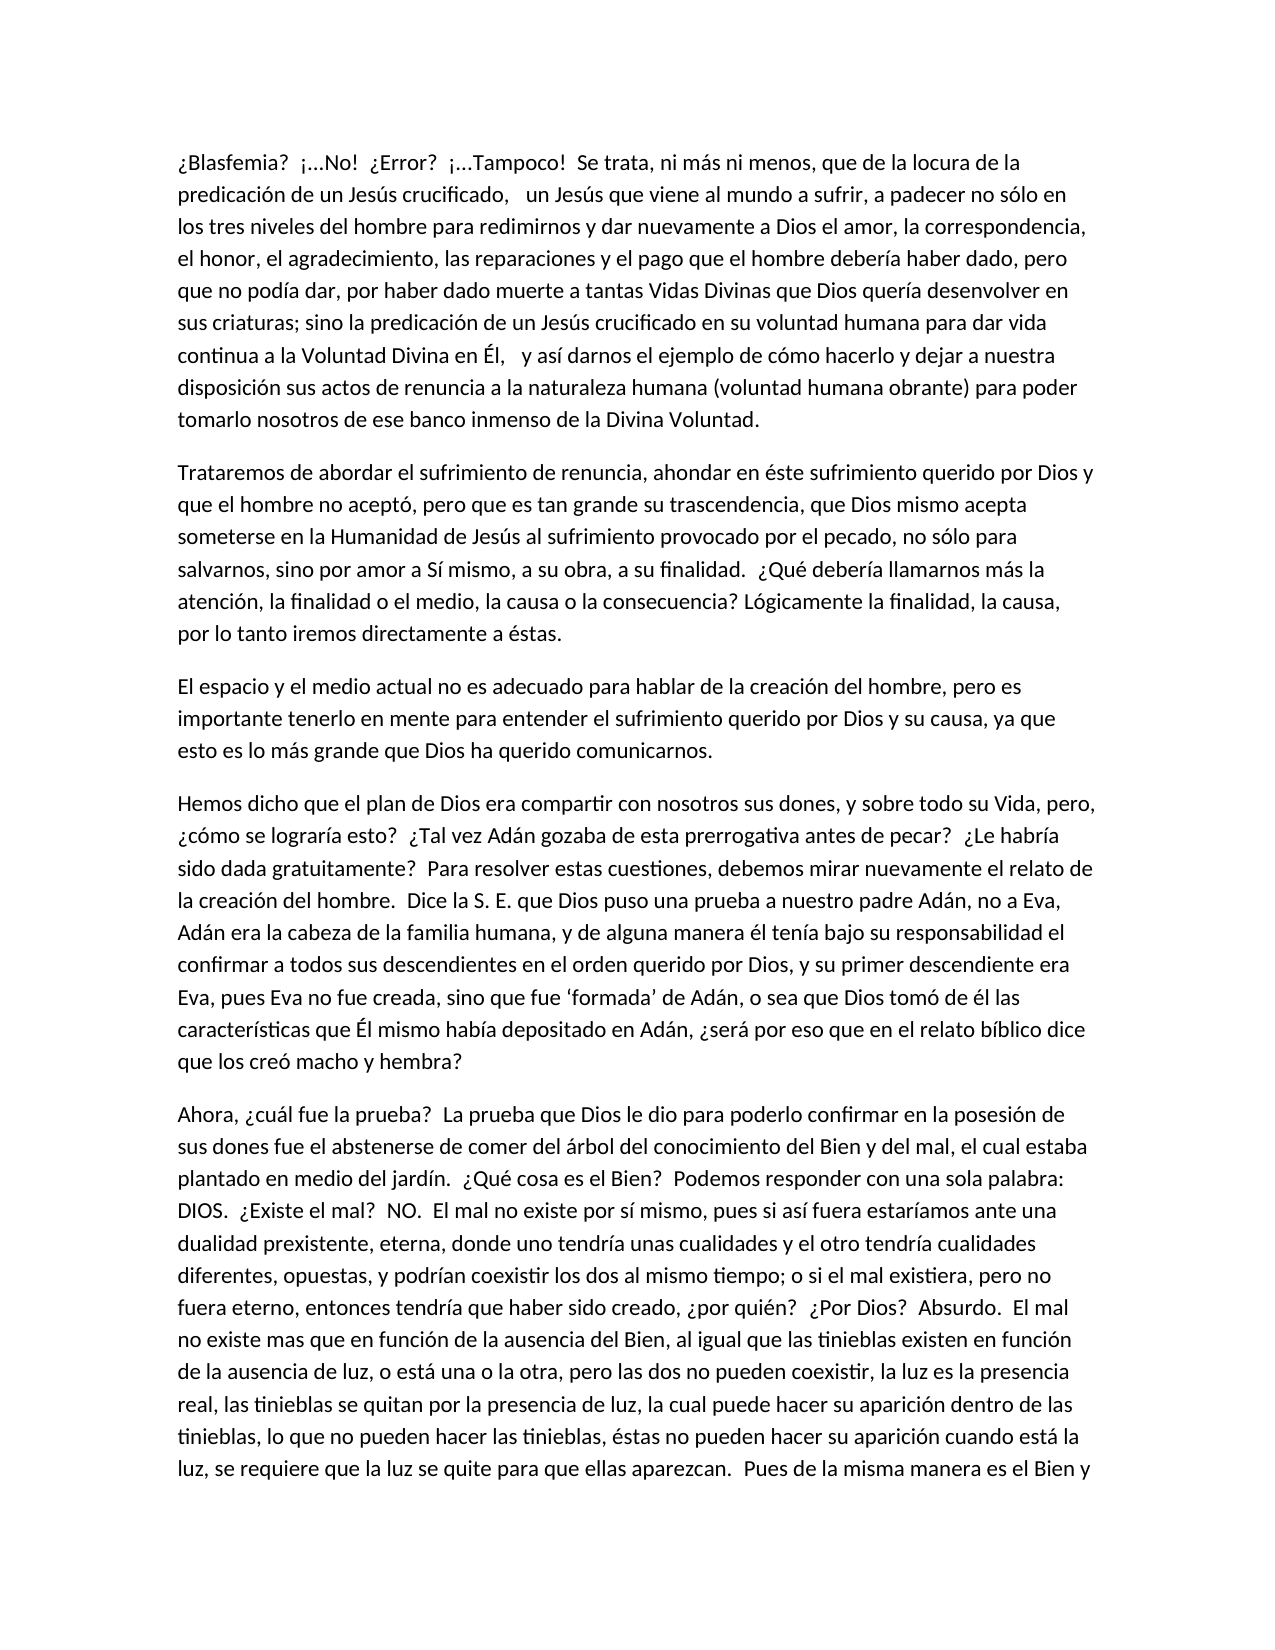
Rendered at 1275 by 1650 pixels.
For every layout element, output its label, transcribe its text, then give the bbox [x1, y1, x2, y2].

text Trataremos de abordar el sufrimiento de renuncia, ahondar en éste sufrimiento querido por Dios y que el hombre no aceptó, pero que es tan grande su trascendencia, que Dios mismo acepta someterse en la Humanidad de Jesús al sufrimiento provocado por el pecado, no sólo para salvarnos, sino por amor a Sí mismo, a su obra, a su finalidad. ¿Qué debería llamarnos más la atención, la finalidad o el medio, la causa o la consecuencia? Lógicamente la finalidad, la causa, por lo tanto iremos directamente a éstas. [177, 458, 1098, 647]
text ¿Blasfemia? ¡...No! ¿Error? ¡...Tampoco! Se trata, ni más ni menos, que de la locura de la predicación de un Jesús crucificado, un Jesús que viene al mundo a sufrir, a padecer no sólo en los tres niveles del hombre para redimirnos y dar nuevamente a Dios el amor, la correspondencia, el honor, el agradecimiento, las reparaciones y el pago que el hombre debería haber dado, pero que no podía dar, por haber dado muerte a tantas Vidas Divinas que Dios quería desenvolver en sus criaturas; sino la predicación de un Jesús crucificado en su voluntad humana para dar vida continua a la Voluntad Divina en Él, y así darnos el ejemplo de cómo hacerlo y dejar a nuestra disposición sus actos de renuncia a la naturaleza humana (voluntad humana obrante) para poder tomarlo nosotros de ese banco inmenso de la Divina Voluntad. [177, 148, 1098, 433]
text Hemos dicho que el plan de Dios era compartir con nosotros sus dones, y sobre todo su Vida, pero, ¿cómo se lograría esto? ¿Tal vez Adán gozaba de esta prerrogativa antes de pecar? ¿Le habría sido dada gratuitamente? Para resolver estas cuestiones, debemos mirar nuevamente el relato de la creación del hombre. Dice la S. E. que Dios puso una prueba a nuestro padre Adán, no a Eva, Adán era la cabeza de la familia humana, y de alguna manera él tenía bajo su responsabilidad el confirmar a todos sus descendientes en el orden querido por Dios, y su primer descendiente era Eva, pues Eva no fue creada, sino que fue ‘formada’ de Adán, o sea que Dios tomó de él las características que Él mismo había depositado en Adán, ¿será por eso que en el relato bíblico dice que los creó macho y hembra? [177, 789, 1098, 1075]
text El espacio y el medio actual no es adecuado para hablar de la creación del hombre, pero es importante tenerlo en mente para entender el sufrimiento querido por Dios y su causa, ya que esto es lo más grande que Dios ha querido comunicarnos. [177, 672, 1098, 764]
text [177, 1100, 1098, 1482]
